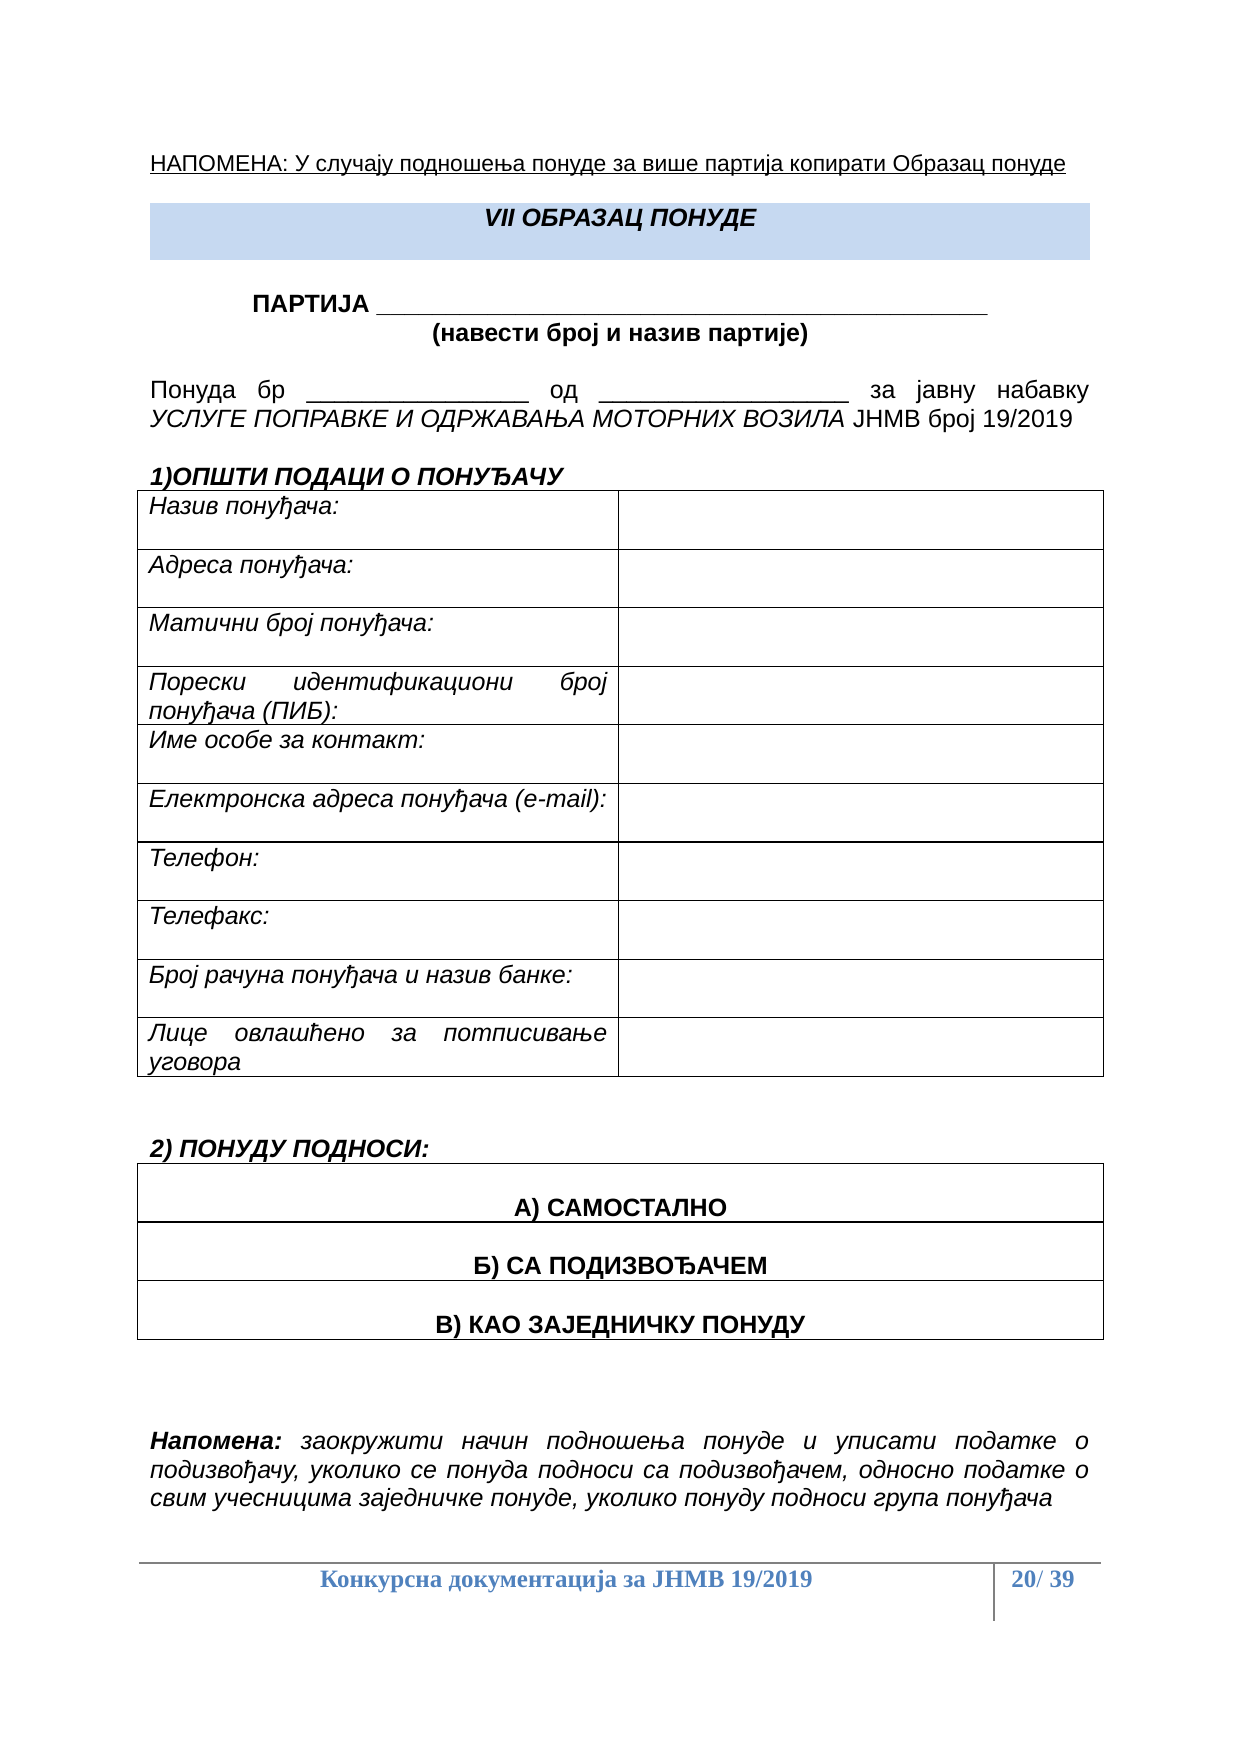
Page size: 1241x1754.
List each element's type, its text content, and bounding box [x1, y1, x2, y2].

text 2) ПОНУДУ ПОДНОСИ: [150, 1134, 1090, 1163]
table_header А) САМОСТАЛНО [138, 1164, 1103, 1221]
table_header Назив понуђача: [138, 491, 618, 549]
table_cell [619, 550, 1103, 607]
table_cell [619, 1018, 1103, 1076]
text Понуда бр ________________ од __________________ за јавну набавку УСЛУГЕ ПОПРАВКЕ И ОДРЖАВАЊА МОТОРНИХ ВОЗИЛА ЈНМВ број 19/2019 [150, 375, 1090, 433]
text (навести број и назив партије) [150, 318, 1090, 346]
table_cell [619, 784, 1103, 841]
table_cell Адреса понуђача: [138, 550, 618, 607]
table_header [619, 491, 1103, 549]
table_cell [619, 608, 1103, 666]
text 1)ОПШТИ ПОДАЦИ О ПОНУЂАЧУ [150, 461, 1090, 490]
table_cell [619, 667, 1103, 724]
table_cell [619, 725, 1103, 783]
table_cell Лице овлашћено за потписивање уговора [138, 1018, 618, 1076]
table_cell Телефакс: [138, 901, 618, 958]
table_cell [619, 901, 1103, 958]
text ПАРТИЈА ____________________________________________ [150, 289, 1090, 318]
table_cell Порески идентификациони број понуђача (ПИБ): [138, 667, 618, 724]
table_cell Електронска адреса понуђача (e-mail): [138, 784, 618, 841]
table_cell Б) СА ПОДИЗВОЂАЧЕМ [138, 1223, 1103, 1280]
text VII ОБРАЗАЦ ПОНУДЕ [150, 203, 1090, 231]
text Напомена: заокружити начин подношења понуде и уписати податке о подизвођачу, уколико се понуда подноси са подизвођачем, односно податке о свим учесницима заједничке понуде, уколико понуду подноси група понуђача [150, 1426, 1090, 1512]
table_cell Број рачуна понуђача и назив банке: [138, 960, 618, 1017]
table_cell [619, 960, 1103, 1017]
table_cell Телефон: [138, 843, 618, 900]
table_cell Матични број понуђача: [138, 608, 618, 666]
table_cell В) КАО ЗАЈЕДНИЧКУ ПОНУДУ [138, 1281, 1103, 1338]
table_cell Име особе за контакт: [138, 725, 618, 783]
table_cell [619, 843, 1103, 900]
text НАПОМЕНА: У случају подношења понуде за више партија копирати Образац понуде [150, 150, 1090, 176]
